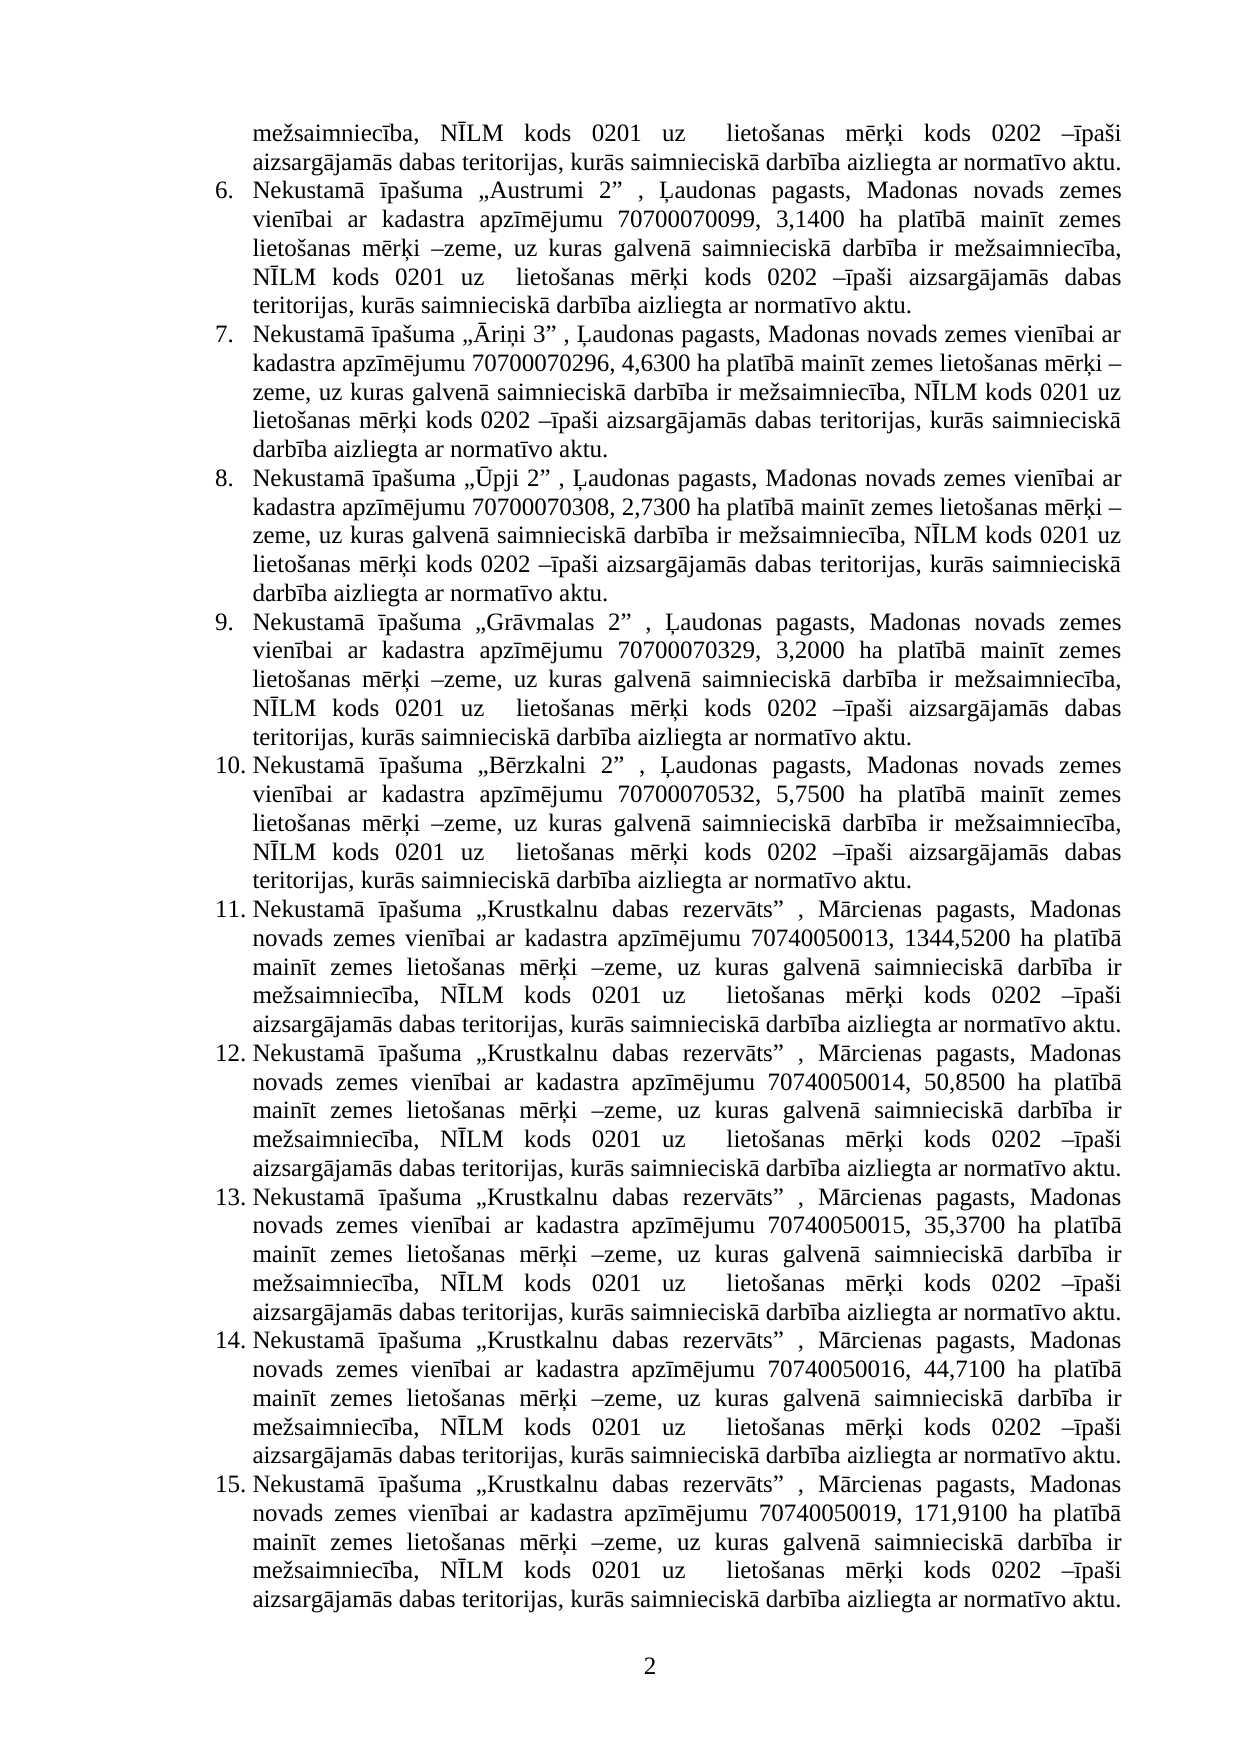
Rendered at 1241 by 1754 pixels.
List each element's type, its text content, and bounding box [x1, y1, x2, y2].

list Nekustamā īpašuma „Krustkalnu dabas rezervāts” , Mārcienas pagasts, Madonas novads zemes vienībai ar kadastra apzīmējumu 70740050016, 44,7100 ha platībā mainīt zemes lietošanas mērķi –zeme, uz kuras galvenā saimnieciskā darbība ir mežsaimniecība, NĪLM kods 0201 uz lietošanas mērķi kods 0202 –īpaši aizsargājamās dabas teritorijas, kurās saimnieciskā darbība aizliegta ar normatīvo aktu. [215, 1326, 1122, 1469]
list Nekustamā īpašuma „Krustkalnu dabas rezervāts” , Mārcienas pagasts, Madonas novads zemes vienībai ar kadastra apzīmējumu 70740050015, 35,3700 ha platībā mainīt zemes lietošanas mērķi –zeme, uz kuras galvenā saimnieciskā darbība ir mežsaimniecība, NĪLM kods 0201 uz lietošanas mērķi kods 0202 –īpaši aizsargājamās dabas teritorijas, kurās saimnieciskā darbība aizliegta ar normatīvo aktu. [215, 1182, 1122, 1326]
list Nekustamā īpašuma „Ūpji 2” , Ļaudonas pagasts, Madonas novads zemes vienībai ar kadastra apzīmējumu 70700070308, 2,7300 ha platībā mainīt zemes lietošanas mērķi –zeme, uz kuras galvenā saimnieciskā darbība ir mežsaimniecība, NĪLM kods 0201 uz lietošanas mērķi kods 0202 –īpaši aizsargājamās dabas teritorijas, kurās saimnieciskā darbība aizliegta ar normatīvo aktu. [215, 463, 1122, 607]
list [215, 118, 1122, 176]
list Nekustamā īpašuma „Austrumi 2” , Ļaudonas pagasts, Madonas novads zemes vienībai ar kadastra apzīmējumu 70700070099, 3,1400 ha platībā mainīt zemes lietošanas mērķi –zeme, uz kuras galvenā saimnieciskā darbība ir mežsaimniecība, NĪLM kods 0201 uz lietošanas mērķi kods 0202 –īpaši aizsargājamās dabas teritorijas, kurās saimnieciskā darbība aizliegta ar normatīvo aktu. [215, 176, 1122, 319]
list Nekustamā īpašuma „Krustkalnu dabas rezervāts” , Mārcienas pagasts, Madonas novads zemes vienībai ar kadastra apzīmējumu 70740050019, 171,9100 ha platībā mainīt zemes lietošanas mērķi –zeme, uz kuras galvenā saimnieciskā darbība ir mežsaimniecība, NĪLM kods 0201 uz lietošanas mērķi kods 0202 –īpaši aizsargājamās dabas teritorijas, kurās saimnieciskā darbība aizliegta ar normatīvo aktu. [215, 1469, 1122, 1613]
list Nekustamā īpašuma „Krustkalnu dabas rezervāts” , Mārcienas pagasts, Madonas novads zemes vienībai ar kadastra apzīmējumu 70740050014, 50,8500 ha platībā mainīt zemes lietošanas mērķi –zeme, uz kuras galvenā saimnieciskā darbība ir mežsaimniecība, NĪLM kods 0201 uz lietošanas mērķi kods 0202 –īpaši aizsargājamās dabas teritorijas, kurās saimnieciskā darbība aizliegta ar normatīvo aktu. [215, 1038, 1122, 1182]
list Nekustamā īpašuma „Krustkalnu dabas rezervāts” , Mārcienas pagasts, Madonas novads zemes vienībai ar kadastra apzīmējumu 70740050013, 1344,5200 ha platībā mainīt zemes lietošanas mērķi –zeme, uz kuras galvenā saimnieciskā darbība ir mežsaimniecība, NĪLM kods 0201 uz lietošanas mērķi kods 0202 –īpaši aizsargājamās dabas teritorijas, kurās saimnieciskā darbība aizliegta ar normatīvo aktu. [215, 894, 1122, 1038]
list Nekustamā īpašuma „Grāvmalas 2” , Ļaudonas pagasts, Madonas novads zemes vienībai ar kadastra apzīmējumu 70700070329, 3,2000 ha platībā mainīt zemes lietošanas mērķi –zeme, uz kuras galvenā saimnieciskā darbība ir mežsaimniecība, NĪLM kods 0201 uz lietošanas mērķi kods 0202 –īpaši aizsargājamās dabas teritorijas, kurās saimnieciskā darbība aizliegta ar normatīvo aktu. [215, 607, 1122, 751]
list Nekustamā īpašuma „Bērzkalni 2” , Ļaudonas pagasts, Madonas novads zemes vienībai ar kadastra apzīmējumu 70700070532, 5,7500 ha platībā mainīt zemes lietošanas mērķi –zeme, uz kuras galvenā saimnieciskā darbība ir mežsaimniecība, NĪLM kods 0201 uz lietošanas mērķi kods 0202 –īpaši aizsargājamās dabas teritorijas, kurās saimnieciskā darbība aizliegta ar normatīvo aktu. [215, 751, 1122, 894]
list Nekustamā īpašuma „Āriņi 3” , Ļaudonas pagasts, Madonas novads zemes vienībai ar kadastra apzīmējumu 70700070296, 4,6300 ha platībā mainīt zemes lietošanas mērķi –zeme, uz kuras galvenā saimnieciskā darbība ir mežsaimniecība, NĪLM kods 0201 uz lietošanas mērķi kods 0202 –īpaši aizsargājamās dabas teritorijas, kurās saimnieciskā darbība aizliegta ar normatīvo aktu. [215, 319, 1122, 463]
